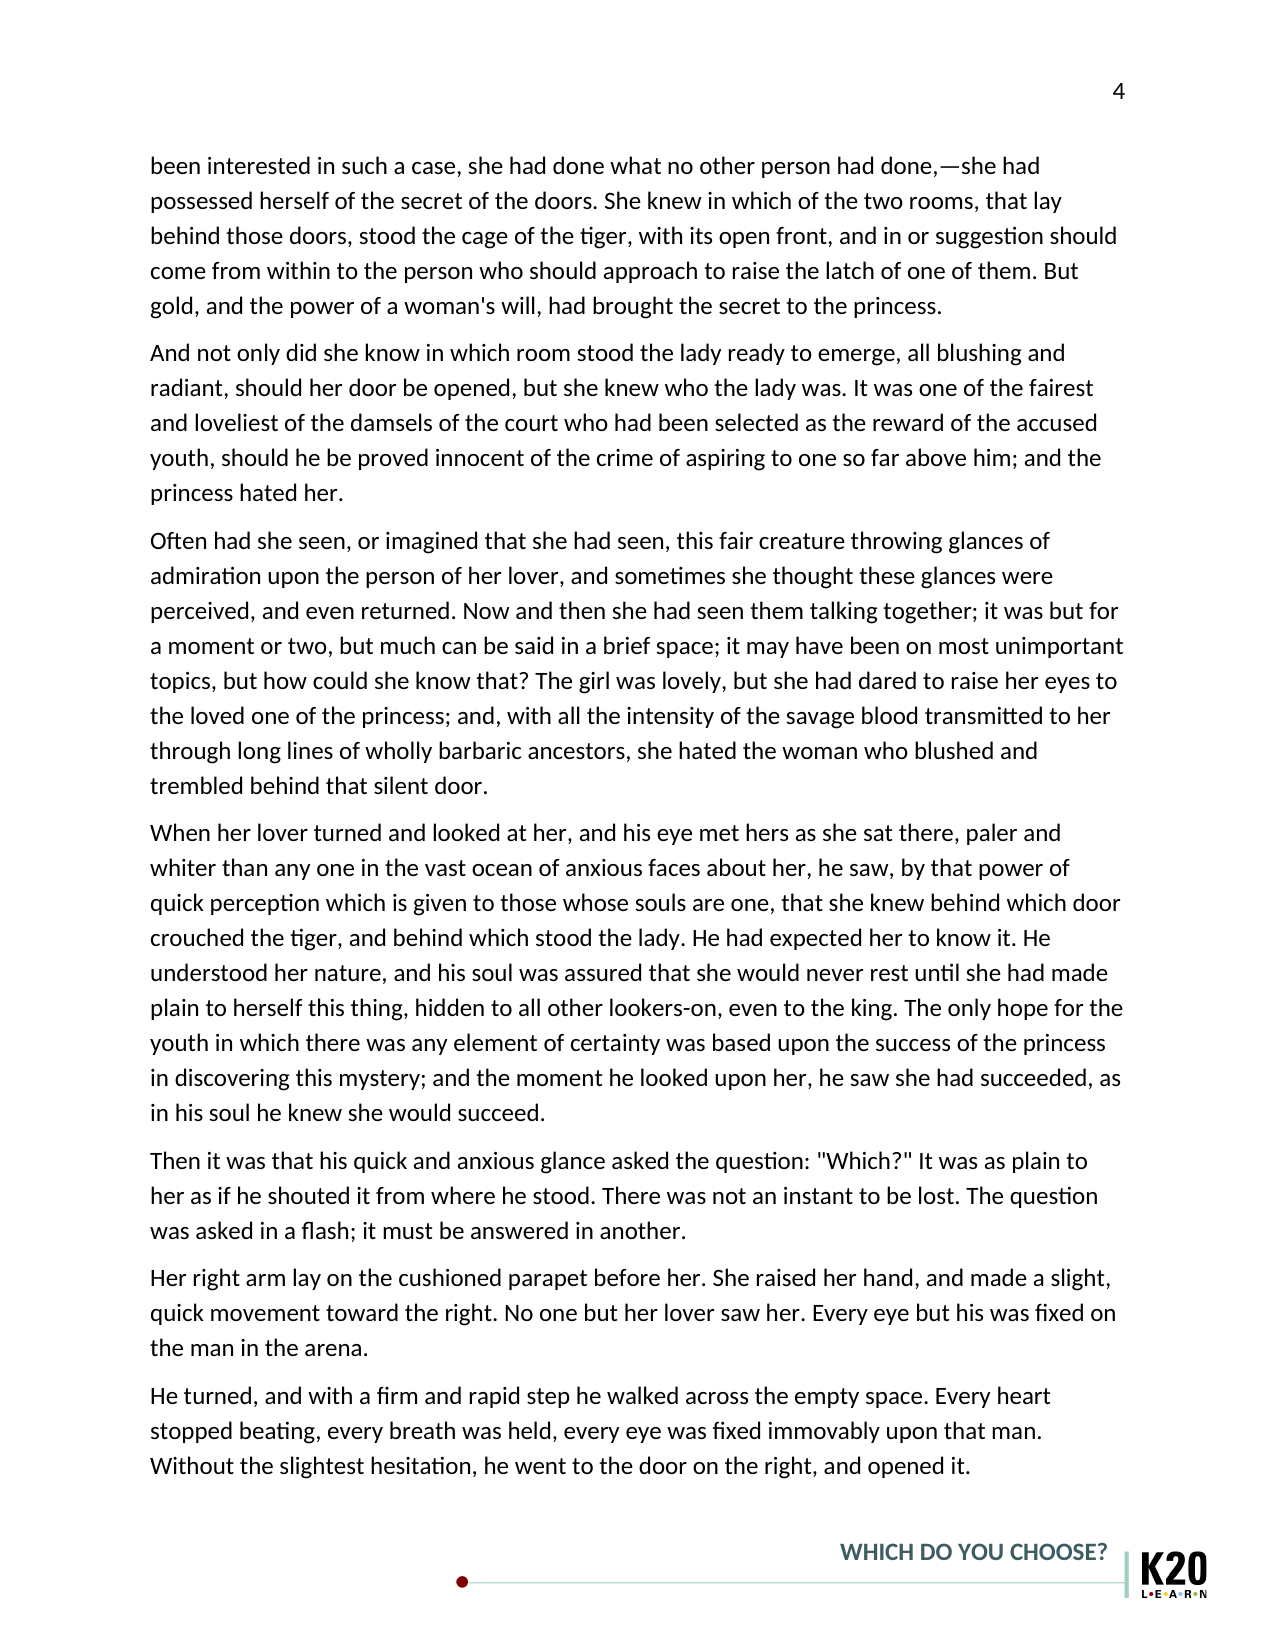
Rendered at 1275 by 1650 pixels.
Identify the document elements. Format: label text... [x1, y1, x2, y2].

text He turned, and with a firm and rapid step he walked across the empty space. Every heart stopped beating, every breath was held, every eye was fixed immovably upon that man. Without the slightest hesitation, he went to the door on the right, and opened it. [150, 1380, 1125, 1481]
text And not only did she know in which room stood the lady ready to emerge, all blushing and radiant, should her door be opened, but she knew who the lady was. It was one of the fairest and loveliest of the damsels of the court who had been selected as the reward of the accused youth, should he be proved innocent of the crime of aspiring to one so far above him; and the princess hated her. [150, 337, 1125, 508]
picture [975, 1548, 984, 1557]
picture [992, 1548, 999, 1557]
text Often had she seen, or imagined that she had seen, this fair creature throwing glances of admiration upon the person of her lover, and sometimes she thought these glances were perceived, and even returned. Now and then she had seen them talking together; it was but for a moment or two, but much can be said in a brief space; it may have been on most unimportant topics, but how could she know that? The girl was lovely, but she had dared to raise her eyes to the loved one of the princess; and, with all the intensity of the savage blood transmitted to her through long lines of wholly barbaric ancestors, she hated the woman who blushed and trembled behind that silent door. [150, 525, 1125, 801]
text When her lover turned and looked at her, and his eye met hers as she sat there, paler and whiter than any one in the vast ocean of anxious faces about her, he saw, by that power of quick perception which is given to those whose souls are one, that she knew behind which door crouched the tiger, and behind which stood the lady. He had expected her to know it. He understood her nature, and his soul was assured that she would never rest until she had made plain to herself this thing, hidden to all other lookers-on, even to the king. The only hope for the youth in which there was any element of certainty was based upon the success of the princess in discovering this mystery; and the moment he looked upon her, he saw she had succeeded, as in his soul he knew she would succeed. [150, 817, 1125, 1128]
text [150, 150, 1125, 321]
picture [456, 1548, 1207, 1601]
picture [924, 1548, 931, 1557]
picture [1042, 1548, 1051, 1557]
text Then it was that his quick and anxious glance asked the question: "Which?" It was as plain to her as if he shouted it from where he stood. There was not an instant to be lost. The question was asked in a flash; it must be answered in another. [150, 1145, 1125, 1246]
text Her right arm lay on the cushioned parapet before her. She raised her hand, and made a slight, quick movement toward the right. No one but her lover saw her. Every eye but his was fixed on the man in the arena. [150, 1262, 1125, 1363]
picture [1059, 1548, 1068, 1557]
picture [939, 1548, 948, 1557]
